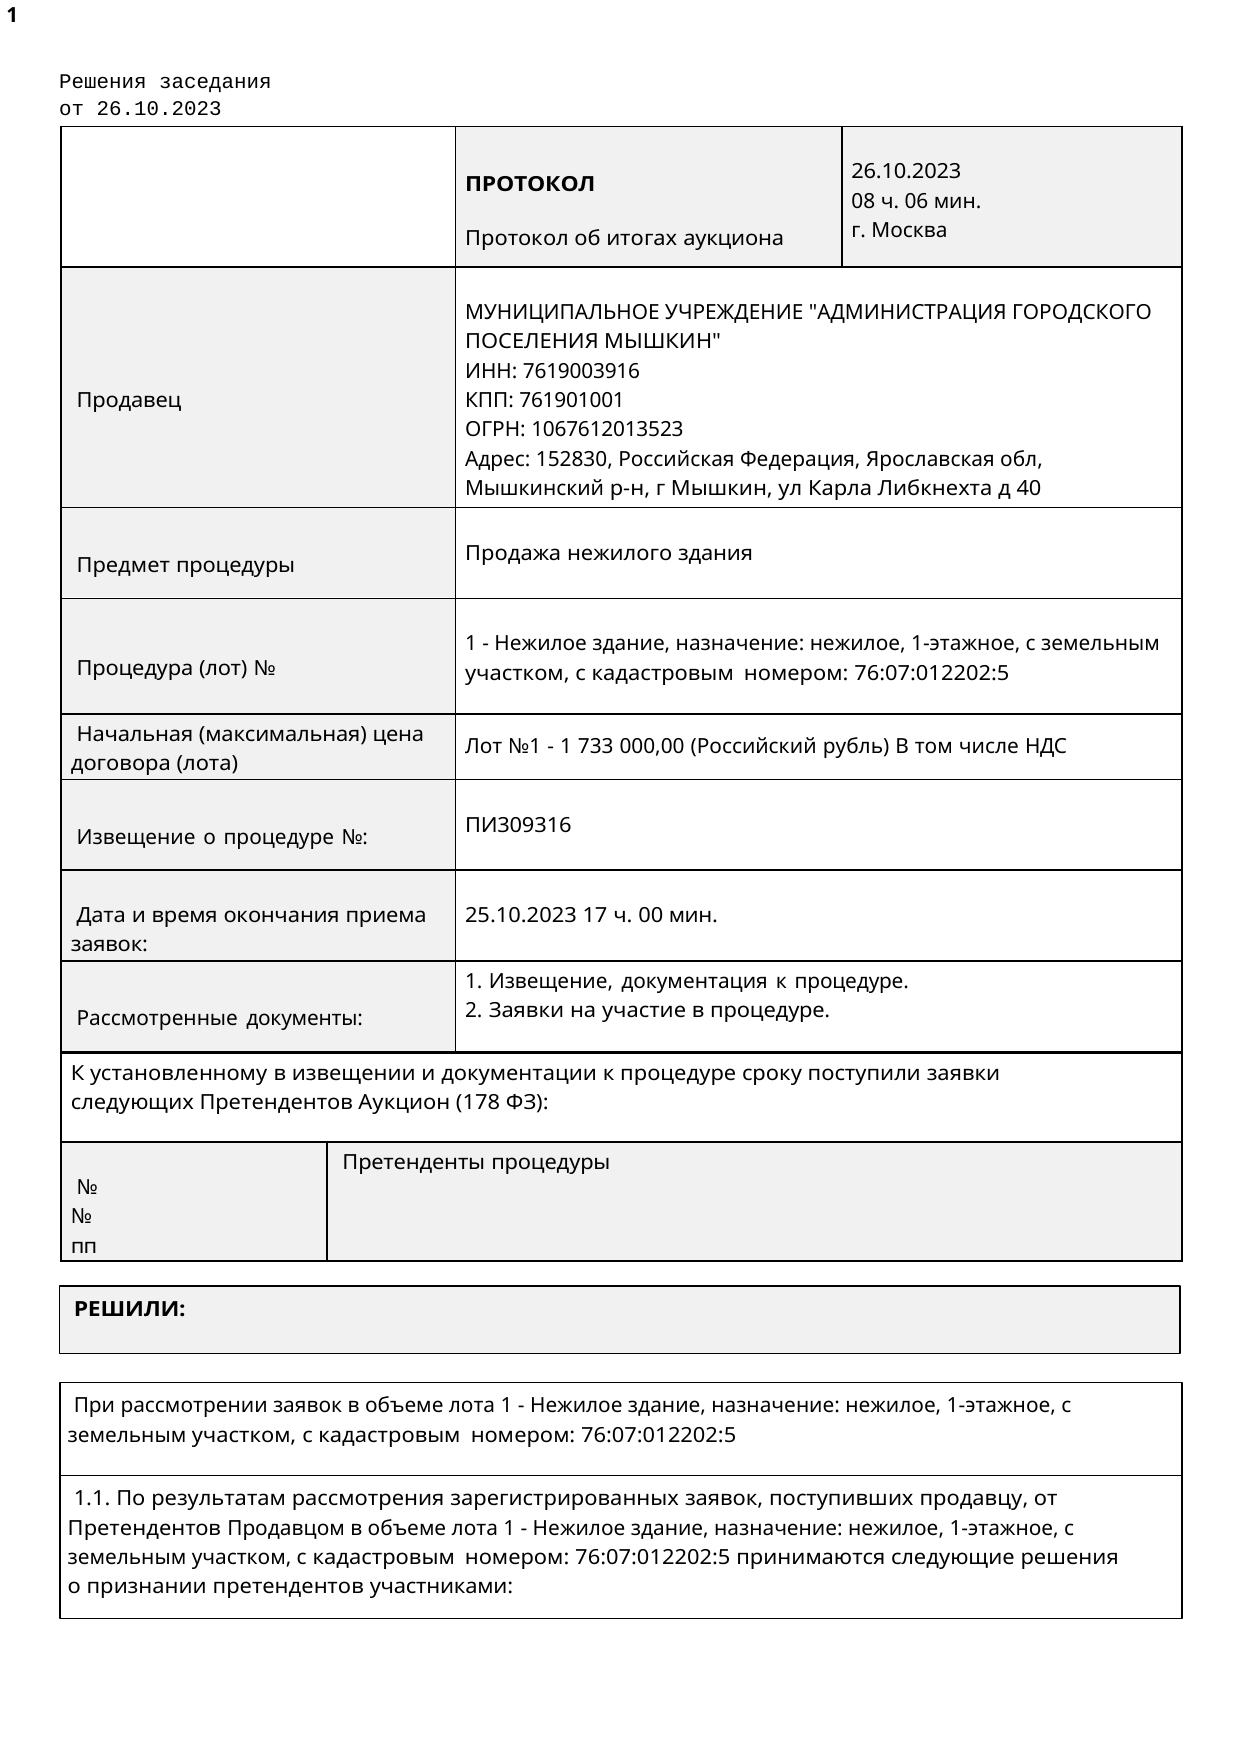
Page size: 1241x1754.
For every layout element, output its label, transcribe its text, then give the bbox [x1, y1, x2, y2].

table_cell Продавец [62, 268, 455, 507]
table_cell Лот №1 - 1 733 000,00 (Российский рубль) В том числе НДС [456, 715, 1181, 779]
table_header 26.10.2023 08 ч. 06 мин. г. Москва [843, 127, 1181, 266]
table_cell МУНИЦИПАЛЬНОЕ УЧРЕЖДЕНИЕ "АДМИНИСТРАЦИЯ ГОРОДСКОГО ПОСЕЛЕНИЯ МЫШКИН" ИНН: 7619003916 КПП: 761901001 ОГРН: 1067612013523 Адрес: 152830, Российская Федерация, Ярославская обл, Мышкинский р-н, г Мышкин, ул Карла Либкнехта д 40 [456, 268, 1181, 507]
table_cell №№ пп [62, 1143, 326, 1260]
table_cell ПИ309316 [456, 780, 1181, 869]
table_cell К установленному в извещении и документации к процедуре сроку поступили заявки следующих Претендентов Аукцион (178 ФЗ): [62, 1054, 1181, 1141]
table_header [62, 127, 455, 266]
table_cell Извещение, документация к процедуре. Заявки на участие в процедуре. [456, 962, 1181, 1051]
table_cell 25.10.2023 17 ч. 00 мин. [456, 871, 1181, 960]
table_cell Предмет процедуры [62, 508, 455, 597]
table_cell Дата и время окончания приема заявок: [62, 871, 455, 960]
table_cell 1 - Нежилое здание, назначение: нежилое, 1-этажное, с земельным участком, с кадастровым номером: 76:07:012202:5 [456, 599, 1181, 713]
text Решения заседания от 26.10.2023 [59, 71, 291, 122]
table_cell Продажа нежилого здания [456, 508, 1181, 597]
table_cell Начальная (максимальная) цена договора (лота) [62, 715, 455, 779]
table_cell Претенденты процедуры [328, 1143, 1181, 1260]
table_header ПРОТОКОЛ Протокол об итогах аукциона [456, 127, 841, 266]
table_cell Извещение о процедуре №: [62, 780, 455, 869]
table_cell Процедура (лот) № [62, 599, 455, 713]
table_cell Рассмотренные документы: [62, 962, 455, 1051]
